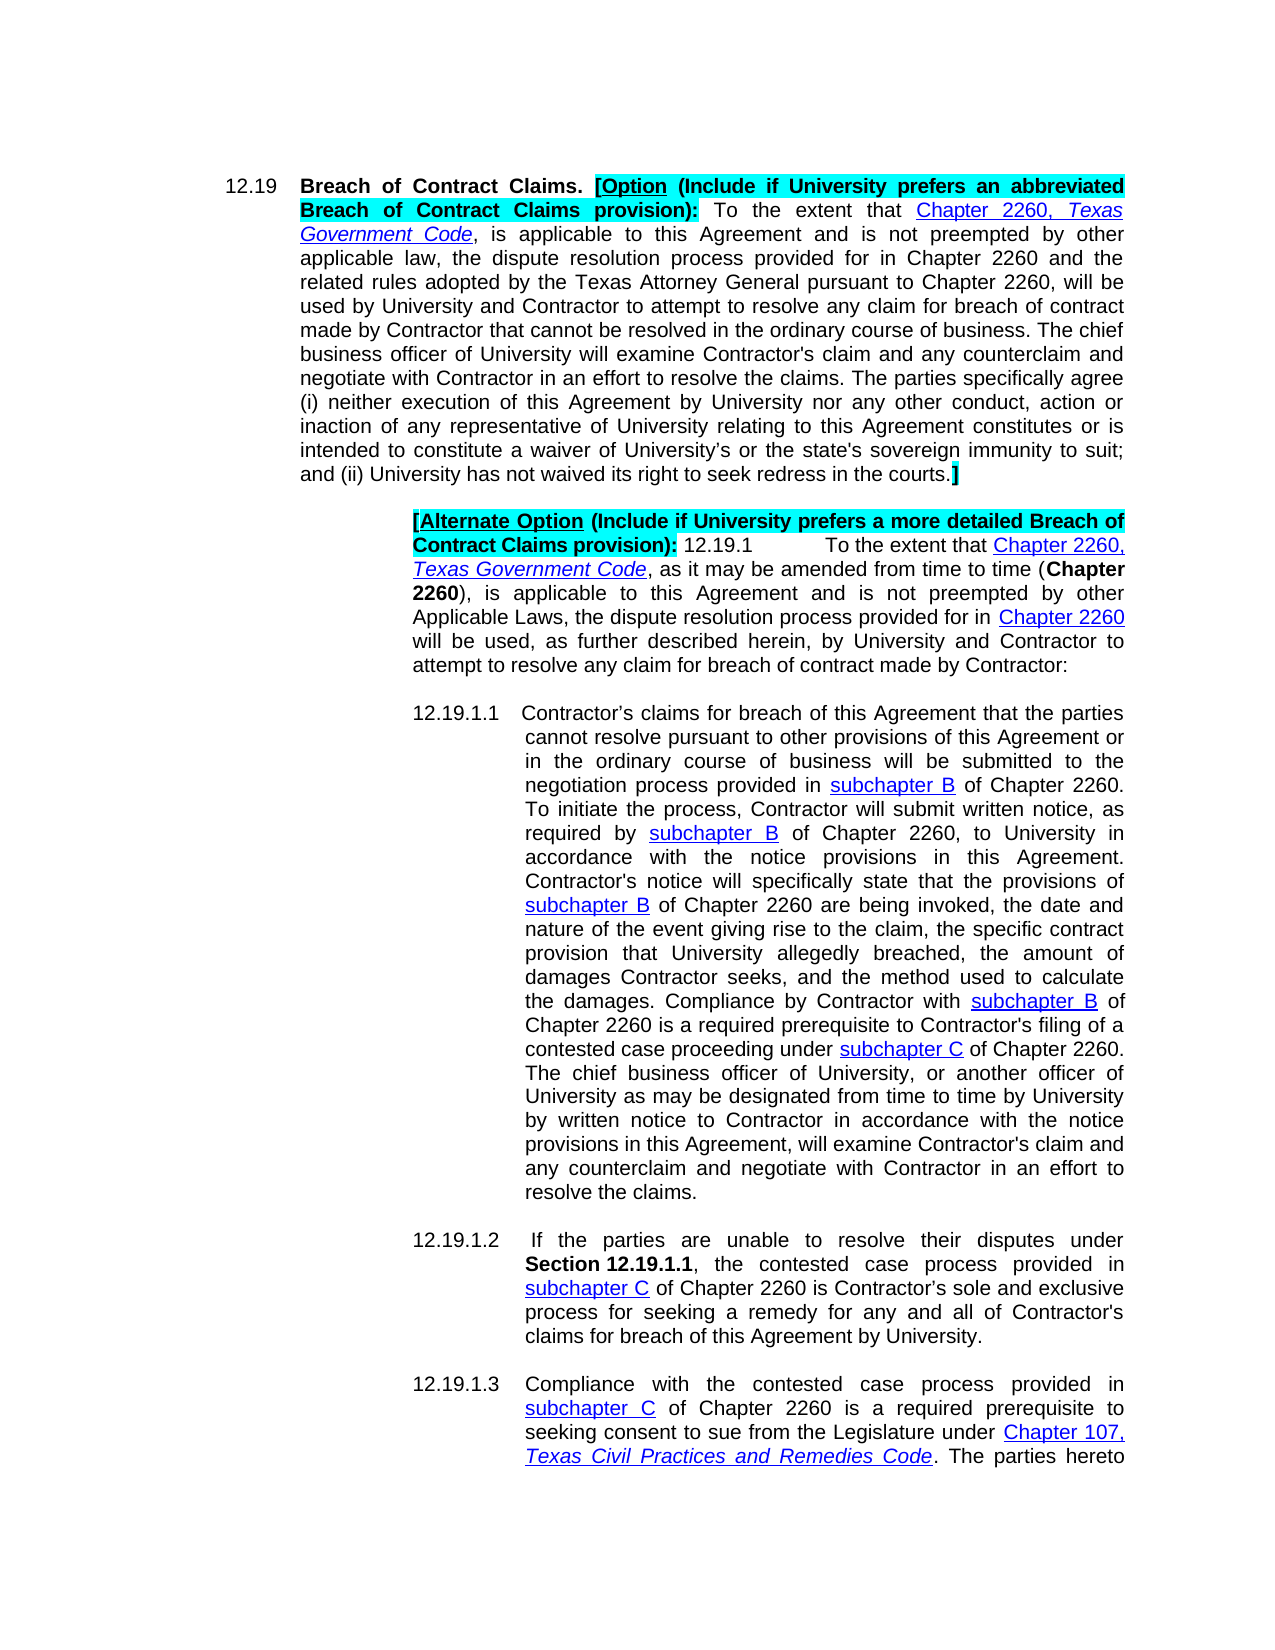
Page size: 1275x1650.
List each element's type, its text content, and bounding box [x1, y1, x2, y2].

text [412, 1372, 1125, 1468]
text 12.19 Breach of Contract Claims. [Option (Include if University prefers an abbreviated Breach of Contract Claims provision): To the extent that Chapter 2260, Texas Government Code, is applicable to this Agreement and is not preempted by other applicable law, the dispute resolution process provided for in Chapter 2260 and the related rules adopted by the Texas Attorney General pursuant to Chapter 2260, will be used by University and Contractor to attempt to resolve any claim for breach of contract made by Contractor that cannot be resolved in the ordinary course of business. The chief business officer of University will examine Contractor's claim and any counterclaim and negotiate with Contractor in an effort to resolve the claims. The parties specifically agree (i) neither execution of this Agreement by University nor any other conduct, action or inaction of any representative of University relating to this Agreement constitutes or is intended to constitute a waiver of University’s or the state's sovereign immunity to suit; and (ii) University has not waived its right to seek redress in the courts.] [225, 174, 1125, 485]
text 12.19.1.1 Contractor’s claims for breach of this Agreement that the parties cannot resolve pursuant to other provisions of this Agreement or in the ordinary course of business will be submitted to the negotiation process provided in subchapter B of Chapter 2260. To initiate the process, Contractor will submit written notice, as required by subchapter B of Chapter 2260, to University in accordance with the notice provisions in this Agreement. Contractor's notice will specifically state that the provisions of subchapter B of Chapter 2260 are being invoked, the date and nature of the event giving rise to the claim, the specific contract provision that University allegedly breached, the amount of damages Contractor seeks, and the method used to calculate the damages. Compliance by Contractor with subchapter B of Chapter 2260 is a required prerequisite to Contractor's filing of a contested case proceeding under subchapter C of Chapter 2260. The chief business officer of University, or another officer of University as may be designated from time to time by University by written notice to Contractor in accordance with the notice provisions in this Agreement, will examine Contractor's claim and any counterclaim and negotiate with Contractor in an effort to resolve the claims. [412, 701, 1125, 1204]
text 12.19.1.2 If the parties are unable to resolve their disputes under Section 12.19.1.1, the contested case process provided in subchapter C of Chapter 2260 is Contractor’s sole and exclusive process for seeking a remedy for any and all of Contractor's claims for breach of this Agreement by University. [412, 1228, 1125, 1348]
text [Alternate Option (Include if University prefers a more detailed Breach of Contract Claims provision): 12.19.1 To the extent that Chapter 2260, Texas Government Code, as it may be amended from time to time (Chapter 2260), is applicable to this Agreement and is not preempted by other Applicable Laws, the dispute resolution process provided for in Chapter 2260 will be used, as further described herein, by University and Contractor to attempt to resolve any claim for breach of contract made by Contractor: [412, 509, 1125, 677]
